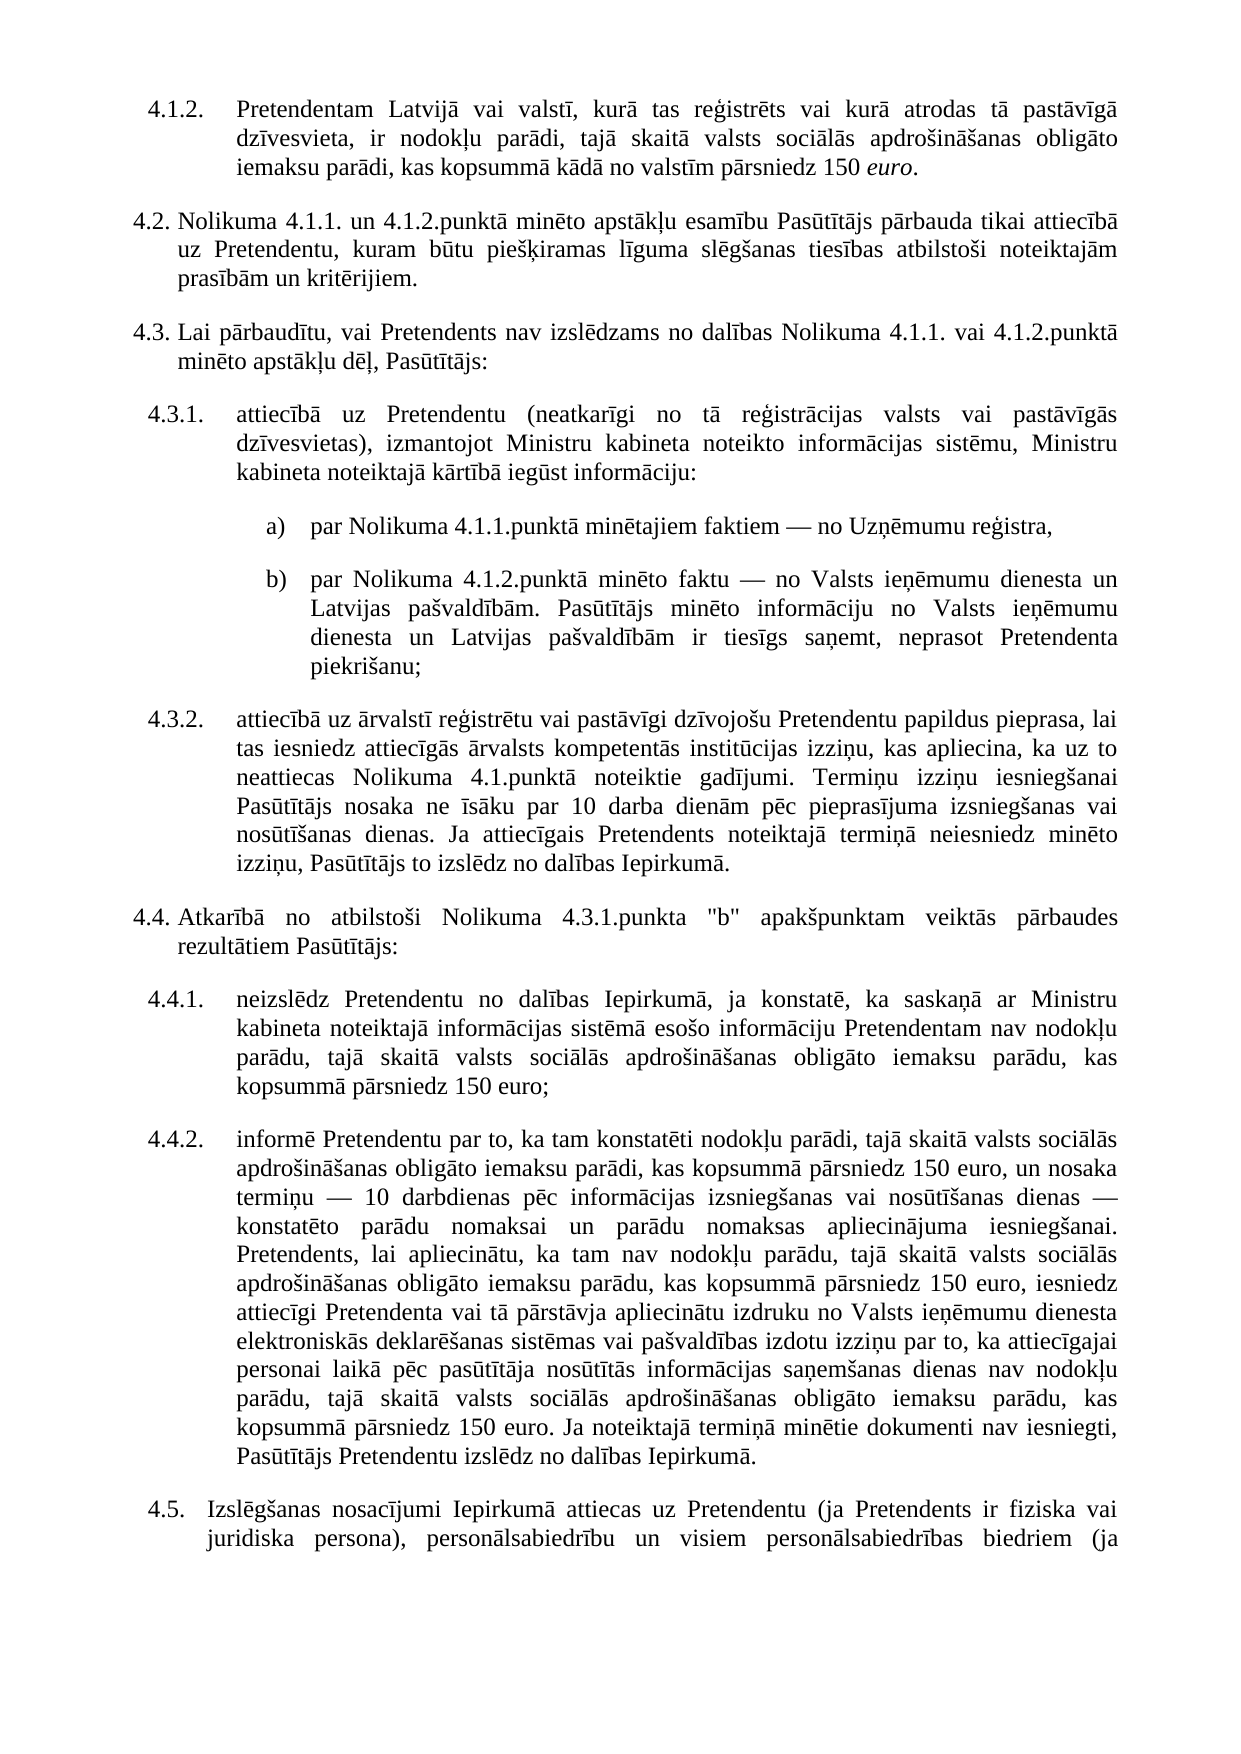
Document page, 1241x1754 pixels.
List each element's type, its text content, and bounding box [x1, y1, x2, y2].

list par Nolikuma 4.1.1.punktā minētajiem faktiem — no Uzņēmumu reģistra, [266, 511, 1118, 539]
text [148, 1494, 1118, 1552]
list informē Pretendentu par to, ka tam konstatēti nodokļu parādi, tajā skaitā valsts sociālās apdrošināšanas obligāto iemaksu parādi, kas kopsummā pārsniedz 150 euro, un nosaka termiņu — 10 darbdienas pēc informācijas izsniegšanas vai nosūtīšanas dienas — konstatēto parādu nomaksai un parādu nomaksas apliecinājuma iesniegšanai. Pretendents, lai apliecinātu, ka tam nav nodokļu parādu, tajā skaitā valsts sociālās apdrošināšanas obligāto iemaksu parādu, kas kopsummā pārsniedz 150 euro, iesniedz attiecīgi Pretendenta vai tā pārstāvja apliecinātu izdruku no Valsts ieņēmumu dienesta elektroniskās deklarēšanas sistēmas vai pašvaldības izdotu izziņu par to, ka attiecīgajai personai laikā pēc pasūtītāja nosūtītās informācijas saņemšanas dienas nav nodokļu parādu, tajā skaitā valsts sociālās apdrošināšanas obligāto iemaksu parādu, kas kopsummā pārsniedz 150 euro. Ja noteiktajā termiņā minētie dokumenti nav iesniegti, Pasūtītājs Pretendentu izslēdz no dalības Iepirkumā. [148, 1124, 1118, 1469]
list neizslēdz Pretendentu no dalības Iepirkumā, ja konstatē, ka saskaņā ar Ministru kabineta noteiktajā informācijas sistēmā esošo informāciju Pretendentam nav nodokļu parādu, tajā skaitā valsts sociālās apdrošināšanas obligāto iemaksu parādu, kas kopsummā pārsniedz 150 euro; [148, 984, 1118, 1099]
list attiecībā uz ārvalstī reģistrētu vai pastāvīgi dzīvojošu Pretendentu papildus pieprasa, lai tas iesniedz attiecīgās ārvalsts kompetentās institūcijas izziņu, kas apliecina, ka uz to neattiecas Nolikuma 4.1.punktā noteiktie gadījumi. Termiņu izziņu iesniegšanai Pasūtītājs nosaka ne īsāku par 10 darba dienām pēc pieprasījuma izsniegšanas vai nosūtīšanas dienas. Ja attiecīgais Pretendents noteiktajā termiņā neiesniedz minēto izziņu, Pasūtītājs to izslēdz no dalības Iepirkumā. [148, 704, 1118, 877]
list par Nolikuma 4.1.2.punktā minēto faktu — no Valsts ieņēmumu dienesta un Latvijas pašvaldībām. Pasūtītājs minēto informāciju no Valsts ieņēmumu dienesta un Latvijas pašvaldībām ir tiesīgs saņemt, neprasot Pretendenta piekrišanu; [266, 564, 1118, 679]
text Atkarībā no atbilstoši Nolikuma 4.3.1.punkta "b" apakšpunktam veiktās pārbaudes rezultātiem Pasūtītājs: [133, 902, 1118, 959]
list attiecībā uz Pretendentu (neatkarīgi no tā reģistrācijas valsts vai pastāvīgās dzīvesvietas), izmantojot Ministru kabineta noteikto informācijas sistēmu, Ministru kabineta noteiktajā kārtībā iegūst informāciju: [148, 399, 1118, 486]
text Lai pārbaudītu, vai Pretendents nav izslēdzams no dalības Nolikuma 4.1.1. vai 4.1.2.punktā minēto apstākļu dēļ, Pasūtītājs: [133, 317, 1118, 374]
list Pretendentam Latvijā vai valstī, kurā tas reģistrēts vai kurā atrodas tā pastāvīgā dzīvesvieta, ir nodokļu parādi, tajā skaitā valsts sociālās apdrošināšanas obligāto iemaksu parādi, kas kopsummā kādā no valstīm pārsniedz 150 euro. [148, 94, 1118, 181]
text Nolikuma 4.1.1. un 4.1.2.punktā minēto apstākļu esamību Pasūtītājs pārbauda tikai attiecībā uz Pretendentu, kuram būtu piešķiramas līguma slēgšanas tiesības atbilstoši noteiktajām prasībām un kritērijiem. [133, 206, 1118, 292]
